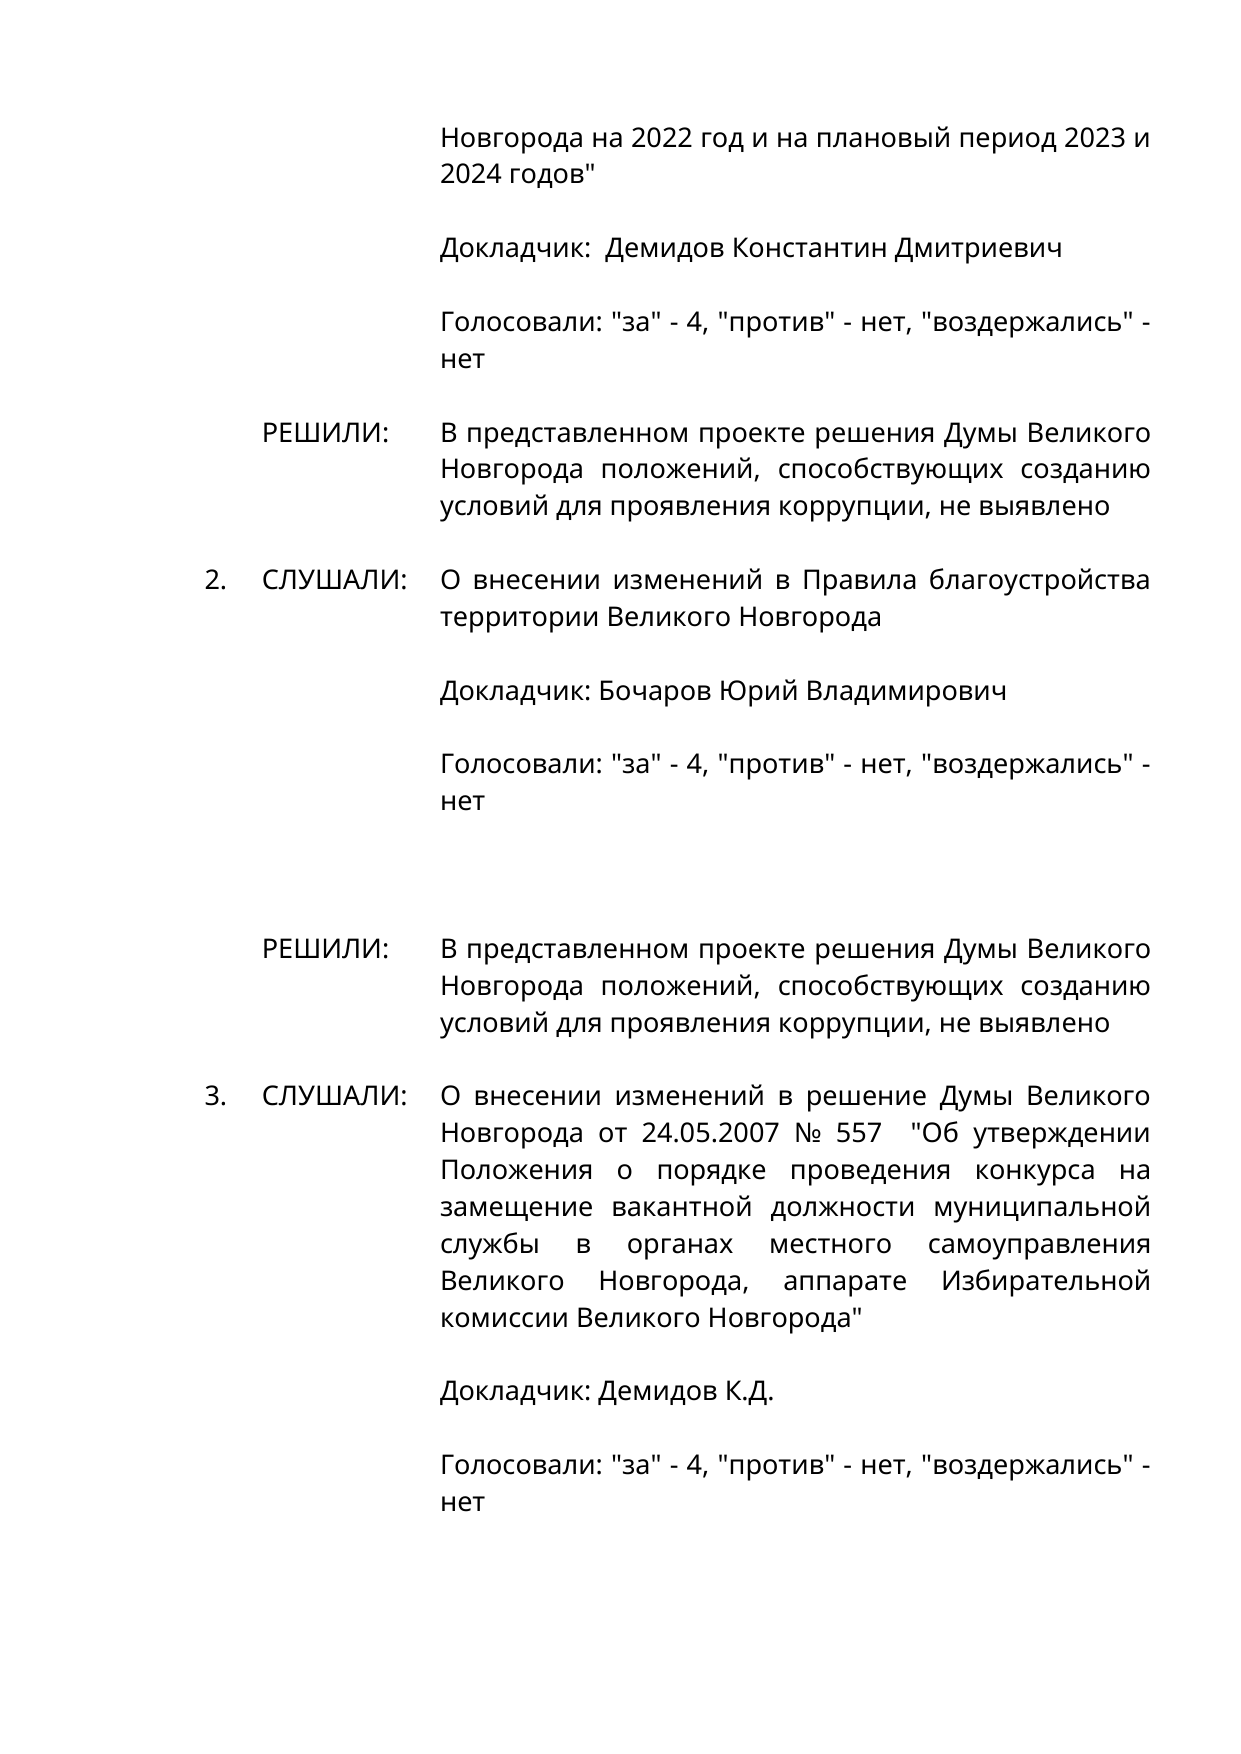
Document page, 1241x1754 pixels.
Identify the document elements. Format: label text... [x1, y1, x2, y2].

text Голосовали: "за" - 4, "против" - нет, "воздержались" - нет [204, 1446, 1152, 1519]
text 2. СЛУШАЛИ: О внесении изменений в Правила благоустройства территории Великого Новгорода [204, 561, 1152, 634]
text 3. СЛУШАЛИ: О внесении изменений в решение Думы Великого Новгорода от 24.05.2007 № 557 "Об утверждении Положения о порядке проведения конкурса на замещение вакантной должности муниципальной службы в органах местного самоуправления Великого Новгорода, аппарате Избирательной комиссии Великого Новгорода" [204, 1077, 1152, 1335]
text Голосовали: "за" - 4, "против" - нет, "воздержались" - нет [204, 302, 1152, 376]
text Докладчик: Демидов К.Д. [204, 1372, 1152, 1409]
text РЕШИЛИ: В представленном проекте решения Думы Великого Новгорода положений, способствующих созданию условий для проявления коррупции, не выявлено [204, 413, 1152, 524]
text РЕШИЛИ: В представленном проекте решения Думы Великого Новгорода положений, способствующих созданию условий для проявления коррупции, не выявлено [204, 929, 1152, 1040]
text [204, 118, 1152, 192]
text Голосовали: "за" - 4, "против" - нет, "воздержались" - нет [204, 745, 1152, 819]
text Докладчик: Бочаров Юрий Владимирович [204, 671, 1152, 708]
text Докладчик: Демидов Константин Дмитриевич [204, 229, 1152, 266]
